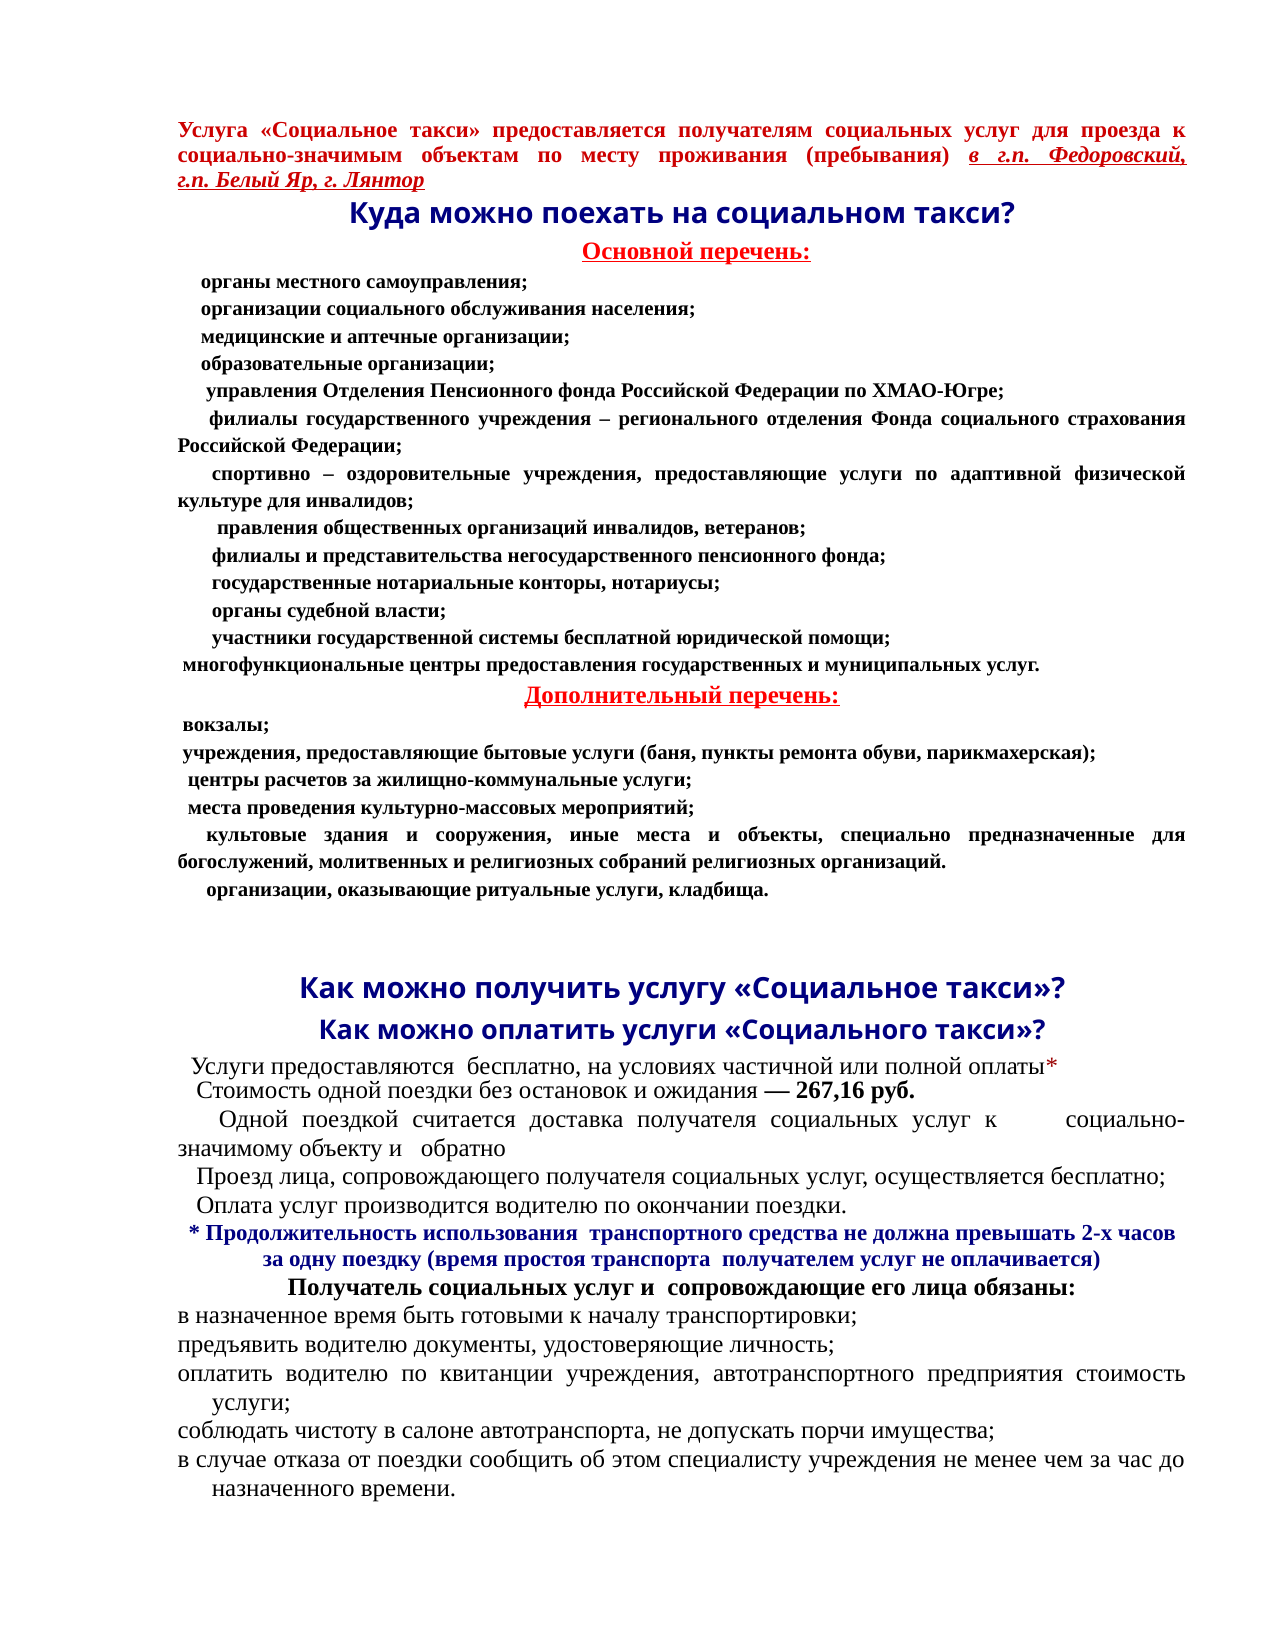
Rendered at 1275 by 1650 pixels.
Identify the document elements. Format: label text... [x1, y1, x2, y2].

text Услуга «Социальное такси» предоставляется получателям социальных услуг для проезда к социально-значимым объектам по месту проживания (пребывания) в г.п. Федоровский, г.п. Белый Яр, г. Лянтор [177, 118, 1186, 192]
text государственные нотариальные конторы, нотариусы; [177, 570, 1186, 594]
text культовые здания и сооружения, иные места и объекты, специально предназначенные для богослужений, молитвенных и религиозных собраний религиозных организаций. [177, 822, 1186, 873]
text предъявить водителю документы, удостоверяющие личность; [177, 1329, 1186, 1358]
text Основной перечень: [177, 236, 1186, 265]
text Оплата услуг производится водителю по окончании поездки. [177, 1190, 1186, 1219]
text места проведения культурно-массовых мероприятий; [177, 794, 1186, 819]
text Дополнительный перечень: [177, 680, 1186, 708]
text * Продолжительность использования транспортного средства не должна превышать 2-х часов за одну поездку (время простоя транспорта получателем услуг не оплачивается) [177, 1219, 1186, 1272]
text правления общественных организаций инвалидов, ветеранов; [177, 515, 1186, 539]
text в назначенное время быть готовыми к началу транспортировки; [177, 1300, 1186, 1329]
text Проезд лица, сопровождающего получателя социальных услуг, осуществляется бесплатно; [177, 1161, 1186, 1190]
text Услуги предоставляются бесплатно, на условиях частичной или полной оплаты* [177, 1051, 1186, 1080]
text органы судебной власти; [177, 597, 1186, 622]
text участники государственной системы бесплатной юридической помощи; [177, 625, 1186, 649]
text организации социального обслуживания населения; [177, 296, 1186, 320]
text Получатель социальных услуг и сопровождающие его лица обязаны: [177, 1272, 1186, 1300]
text спортивно – оздоровительные учреждения, предоставляющие услуги по адаптивной физической культуре для инвалидов; [177, 461, 1186, 512]
text в случае отказа от поездки сообщить об этом специалисту учреждения не менее чем за час до назначенного времени. [177, 1444, 1186, 1502]
text филиалы государственного учреждения – регионального отделения Фонда социального страхования Российской Федерации; [177, 406, 1186, 457]
text организации, оказывающие ритуальные услуги, кладбища. [177, 877, 1186, 901]
text филиалы и представительства негосударственного пенсионного фонда; [177, 543, 1186, 567]
text учреждения, предоставляющие бытовые услуги (баня, пункты ремонта обуви, парикмахерская); [177, 740, 1186, 764]
text Стоимость одной поездки без остановок и ожидания — 267,16 руб. [177, 1080, 1178, 1104]
text соблюдать чистоту в салоне автотранспорта, не допускать порчи имущества; [177, 1415, 1186, 1444]
text образовательные организации; [177, 351, 1186, 375]
text вокзалы; [177, 712, 1186, 736]
text Одной поездкой считается доставка получателя социальных услуг к социально-значимому объекту и обратно [177, 1104, 1186, 1161]
text многофункциональные центры предоставления государственных и муниципальных услуг. [177, 652, 1186, 676]
subtitle Куда можно поехать на социальном такси? [177, 192, 1186, 232]
text органы местного самоуправления; [177, 269, 1186, 293]
text управления Отделения Пенсионного фонда Российской Федерации по ХМАО-Югре; [177, 378, 1186, 402]
text центры расчетов за жилищно-коммунальные услуги; [177, 767, 1186, 791]
subtitle Как можно оплатить услуги «Социального такси»? [177, 1011, 1186, 1047]
text медицинские и аптечные организации; [177, 323, 1186, 348]
text оплатить водителю по квитанции учреждения, автотранспортного предприятия стоимость услуги; [177, 1358, 1186, 1415]
subtitle Как можно получить услугу «Социальное такси»? [177, 967, 1186, 1007]
